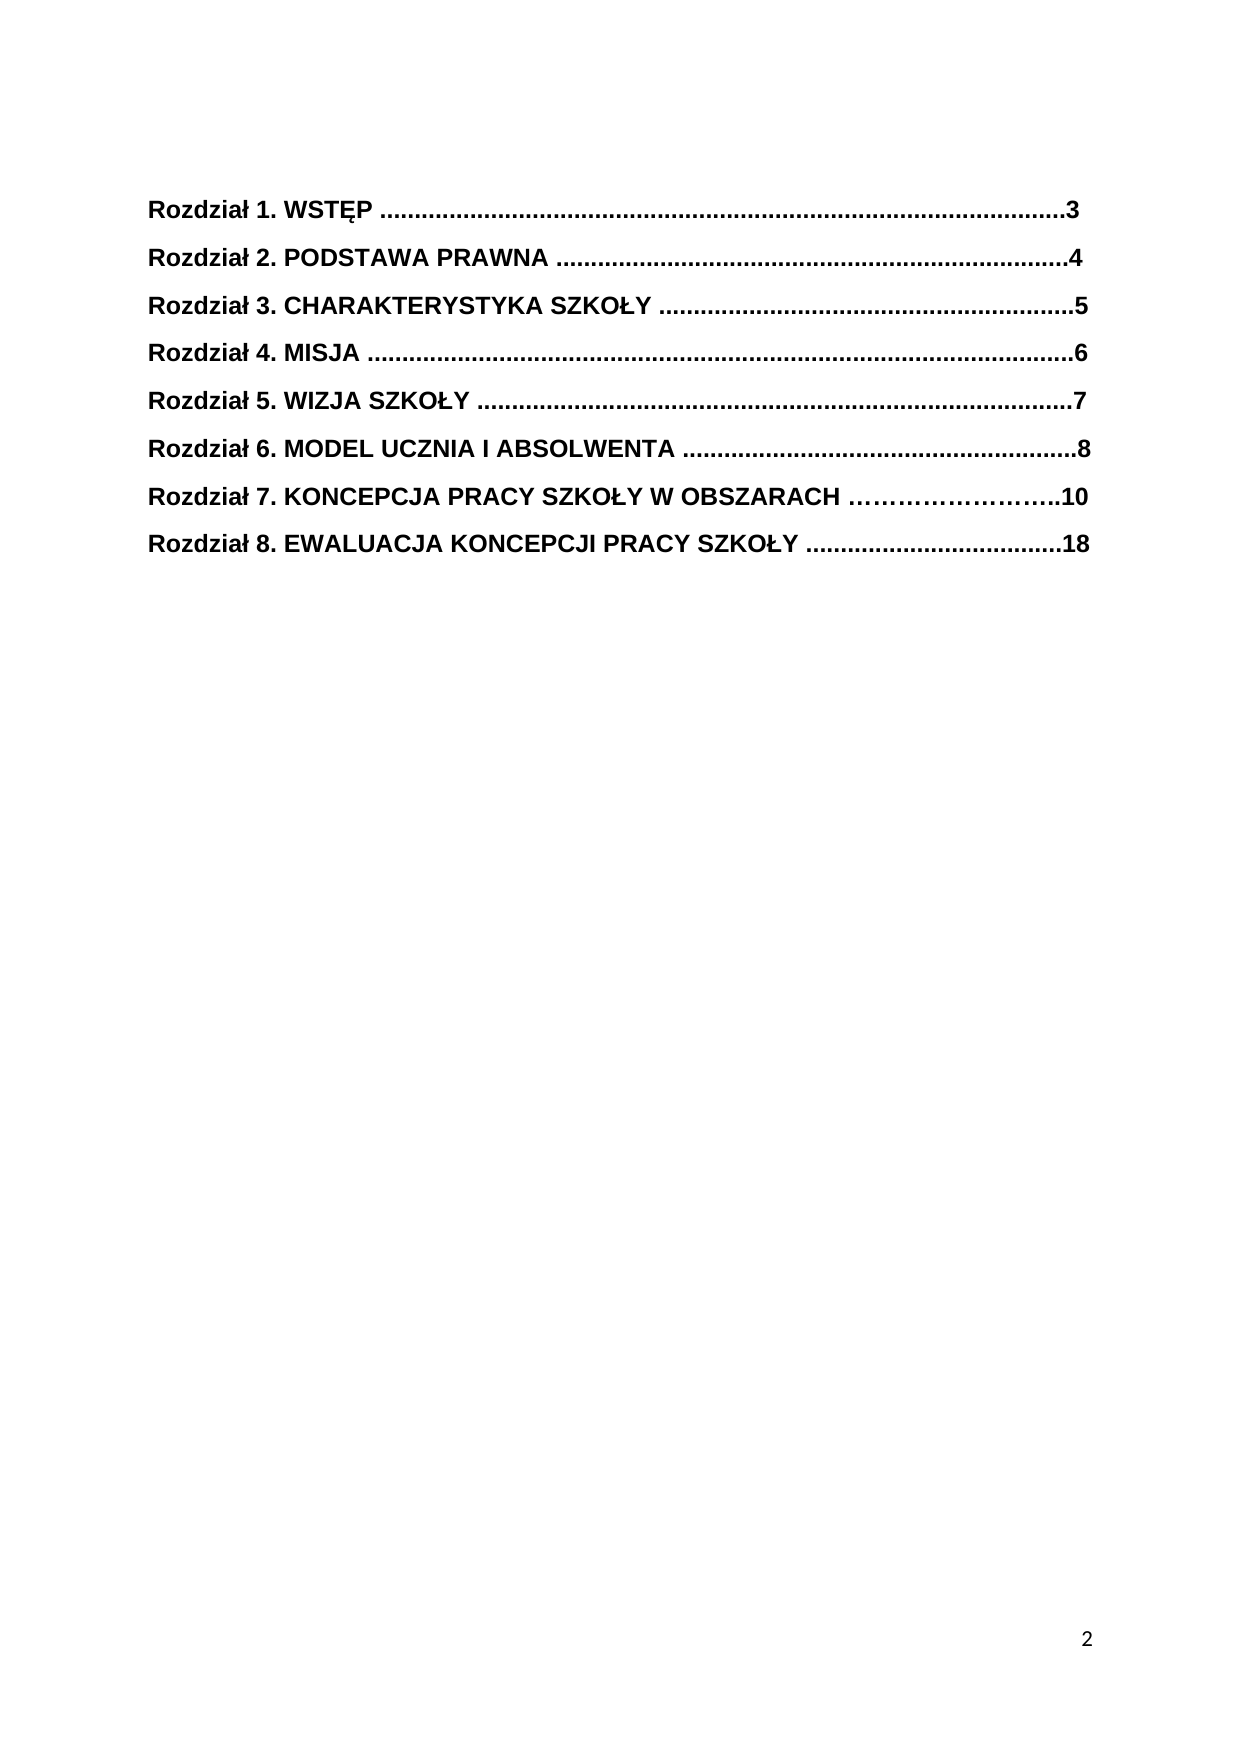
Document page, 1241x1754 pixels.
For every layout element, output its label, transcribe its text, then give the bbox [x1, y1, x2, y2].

text Rozdział 3. CHARAKTERYSTYKA SZKOŁY ............................................................5 [148, 291, 1093, 319]
text Rozdział 5. WIZJA SZKOŁY ......................................................................................7 [148, 386, 1093, 415]
text Rozdział 7. KONCEPCJA PRACY SZKOŁY W OBSZARACH ……………………..10 [148, 482, 1093, 510]
text Rozdział 6. MODEL UCZNIA I ABSOLWENTA .........................................................8 [148, 434, 1093, 463]
text Rozdział 8. EWALUACJA KONCEPCJI PRACY SZKOŁY .....................................18 [148, 529, 1093, 558]
text Rozdział 2. PODSTAWA PRAWNA ..........................................................................4 [148, 243, 1093, 272]
text Rozdział 1. WSTĘP ...................................................................................................3 [148, 195, 1093, 224]
text Rozdział 4. MISJA ......................................................................................................6 [148, 338, 1093, 367]
